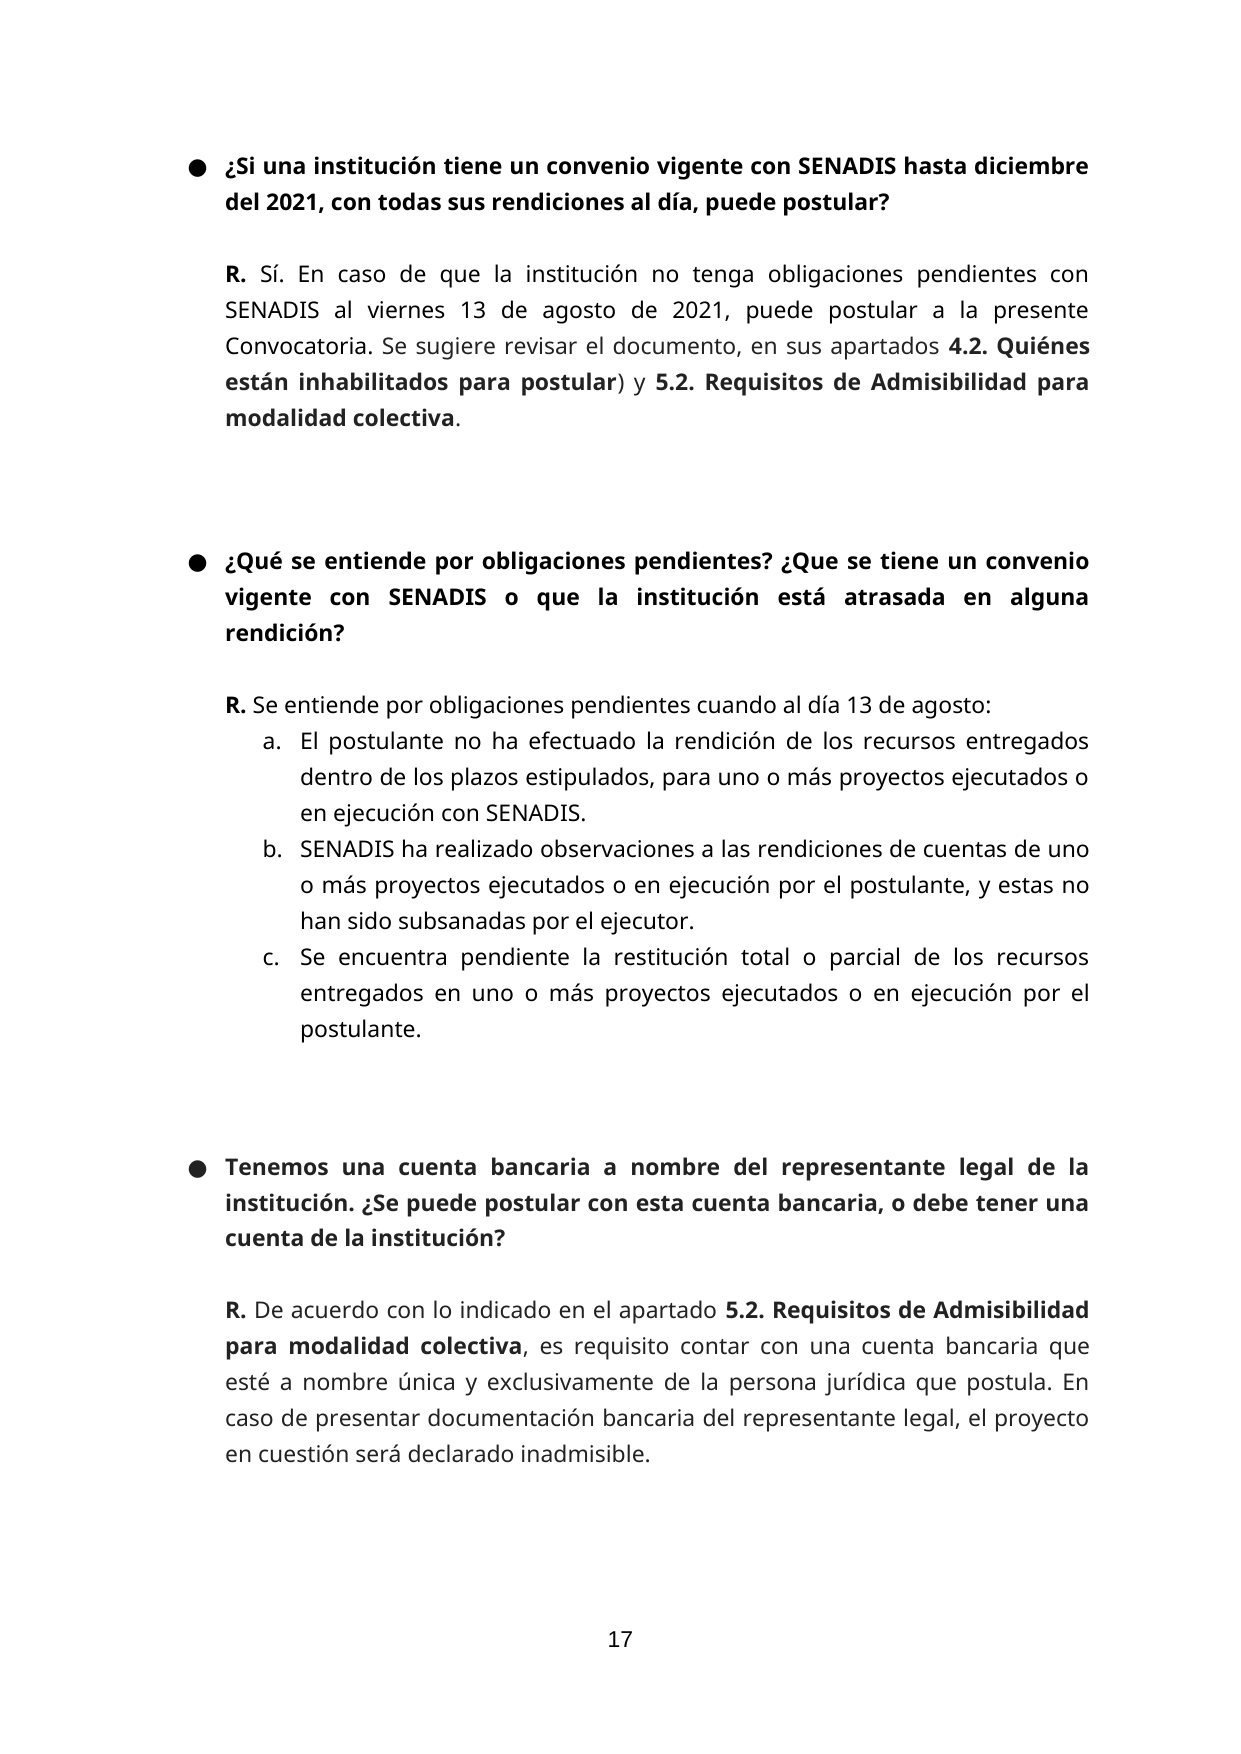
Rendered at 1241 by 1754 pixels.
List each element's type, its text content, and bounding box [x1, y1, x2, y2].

list El postulante no ha efectuado la rendición de los recursos entregados dentro de los plazos estipulados, para uno o más proyectos ejecutados o en ejecución con SENADIS. [262, 725, 1090, 828]
list Tenemos una cuenta bancaria a nombre del representante legal de la institución. ¿Se puede postular con esta cuenta bancaria, o debe tener una cuenta de la institución? [187, 1151, 1090, 1254]
list ¿Si una institución tiene un convenio vigente con SENADIS hasta diciembre del 2021, con todas sus rendiciones al día, puede postular? [187, 150, 1090, 217]
list ¿Qué se entiende por obligaciones pendientes? ¿Que se tiene un convenio vigente con SENADIS o que la institución está atrasada en alguna rendición? [187, 545, 1090, 648]
list Se encuentra pendiente la restitución total o parcial de los recursos entregados en uno o más proyectos ejecutados o en ejecución por el postulante. [262, 941, 1090, 1044]
text R. Sí. En caso de que la institución no tenga obligaciones pendientes con SENADIS al viernes 13 de agosto de 2021, puede postular a la presente Convocatoria. Se sugiere revisar el documento, en sus apartados 4.2. Quiénes están inhabilitados para postular) y 5.2. Requisitos de Admisibilidad para modalidad colectiva. [225, 258, 1090, 433]
list SENADIS ha realizado observaciones a las rendiciones de cuentas de uno o más proyectos ejecutados o en ejecución por el postulante, y estas no han sido subsanadas por el ejecutor. [262, 833, 1090, 936]
text R. De acuerdo con lo indicado en el apartado 5.2. Requisitos de Admisibilidad para modalidad colectiva, es requisito contar con una cuenta bancaria que esté a nombre única y exclusivamente de la persona jurídica que postula. En caso de presentar documentación bancaria del representante legal, el proyecto en cuestión será declarado inadmisible. [225, 1294, 1090, 1469]
text R. Se entiende por obligaciones pendientes cuando al día 13 de agosto: [150, 689, 1090, 720]
